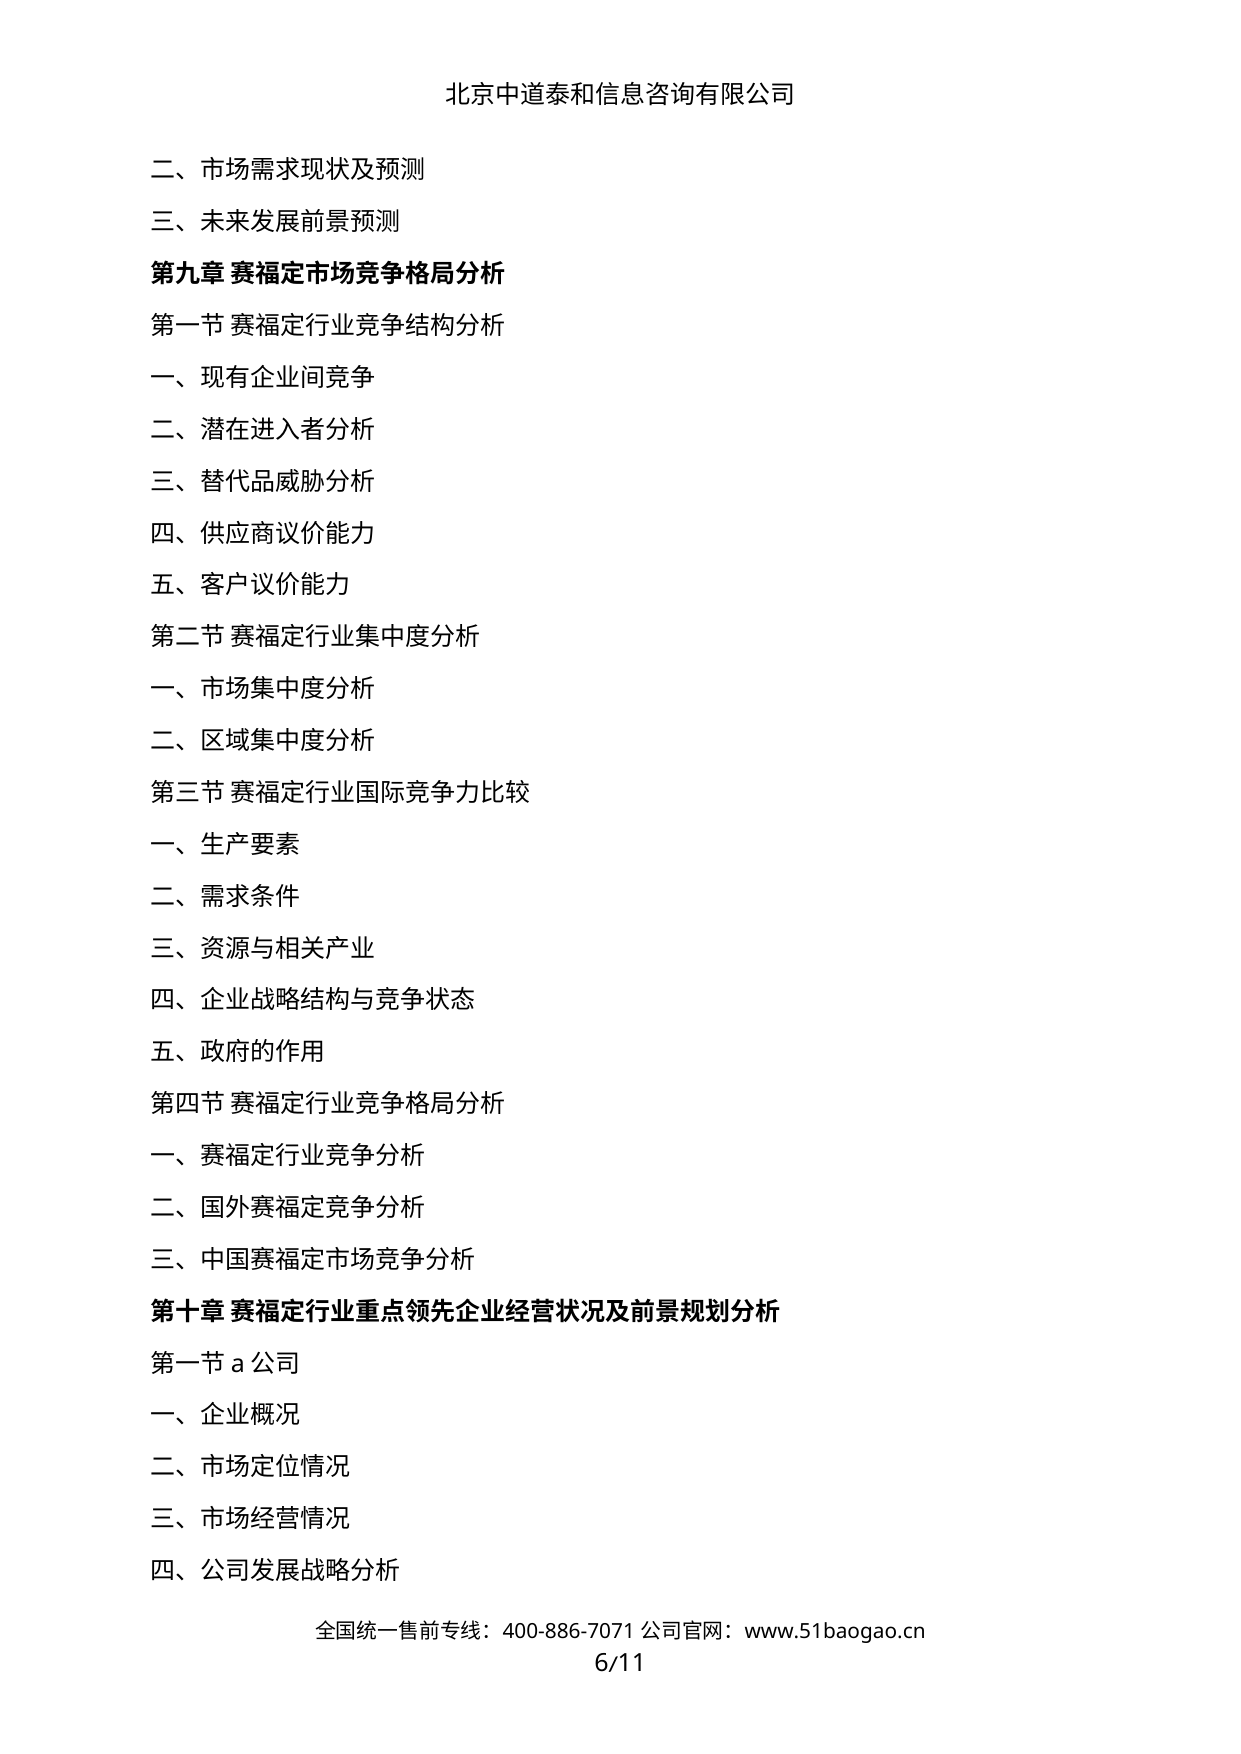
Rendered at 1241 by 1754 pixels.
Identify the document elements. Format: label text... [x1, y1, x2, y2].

text 三、未来发展前景预测 [150, 202, 1090, 238]
text 第十章 赛福定行业重点领先企业经营状况及前景规划分析 [150, 1291, 1090, 1327]
text 五、客户议价能力 [150, 565, 1090, 601]
text 三、市场经营情况 [150, 1499, 1090, 1535]
text 第一节 赛福定行业竞争结构分析 [150, 306, 1090, 342]
text 二、区域集中度分析 [150, 721, 1090, 757]
text 第四节 赛福定行业竞争格局分析 [150, 1084, 1090, 1120]
text 四、企业战略结构与竞争状态 [150, 980, 1090, 1016]
text 二、潜在进入者分析 [150, 409, 1090, 446]
text 二、国外赛福定竞争分析 [150, 1187, 1090, 1224]
text 一、赛福定行业竞争分析 [150, 1136, 1090, 1172]
text 四、公司发展战略分析 [150, 1551, 1090, 1587]
text 第三节 赛福定行业国际竞争力比较 [150, 772, 1090, 809]
text 二、需求条件 [150, 876, 1090, 912]
text 第一节 a公司 [150, 1343, 1090, 1379]
text 五、政府的作用 [150, 1032, 1090, 1068]
text 第九章 赛福定市场竞争格局分析 [150, 254, 1090, 290]
text 三、资源与相关产业 [150, 928, 1090, 964]
text 第二节 赛福定行业集中度分析 [150, 617, 1090, 653]
text 二、市场需求现状及预测 [150, 150, 1090, 186]
text 一、生产要素 [150, 824, 1090, 861]
text 一、现有企业间竞争 [150, 357, 1090, 394]
text 二、市场定位情况 [150, 1447, 1090, 1483]
text 四、供应商议价能力 [150, 513, 1090, 549]
text 一、企业概况 [150, 1395, 1090, 1431]
text 一、市场集中度分析 [150, 669, 1090, 705]
text 三、替代品威胁分析 [150, 461, 1090, 497]
text 三、中国赛福定市场竞争分析 [150, 1239, 1090, 1276]
